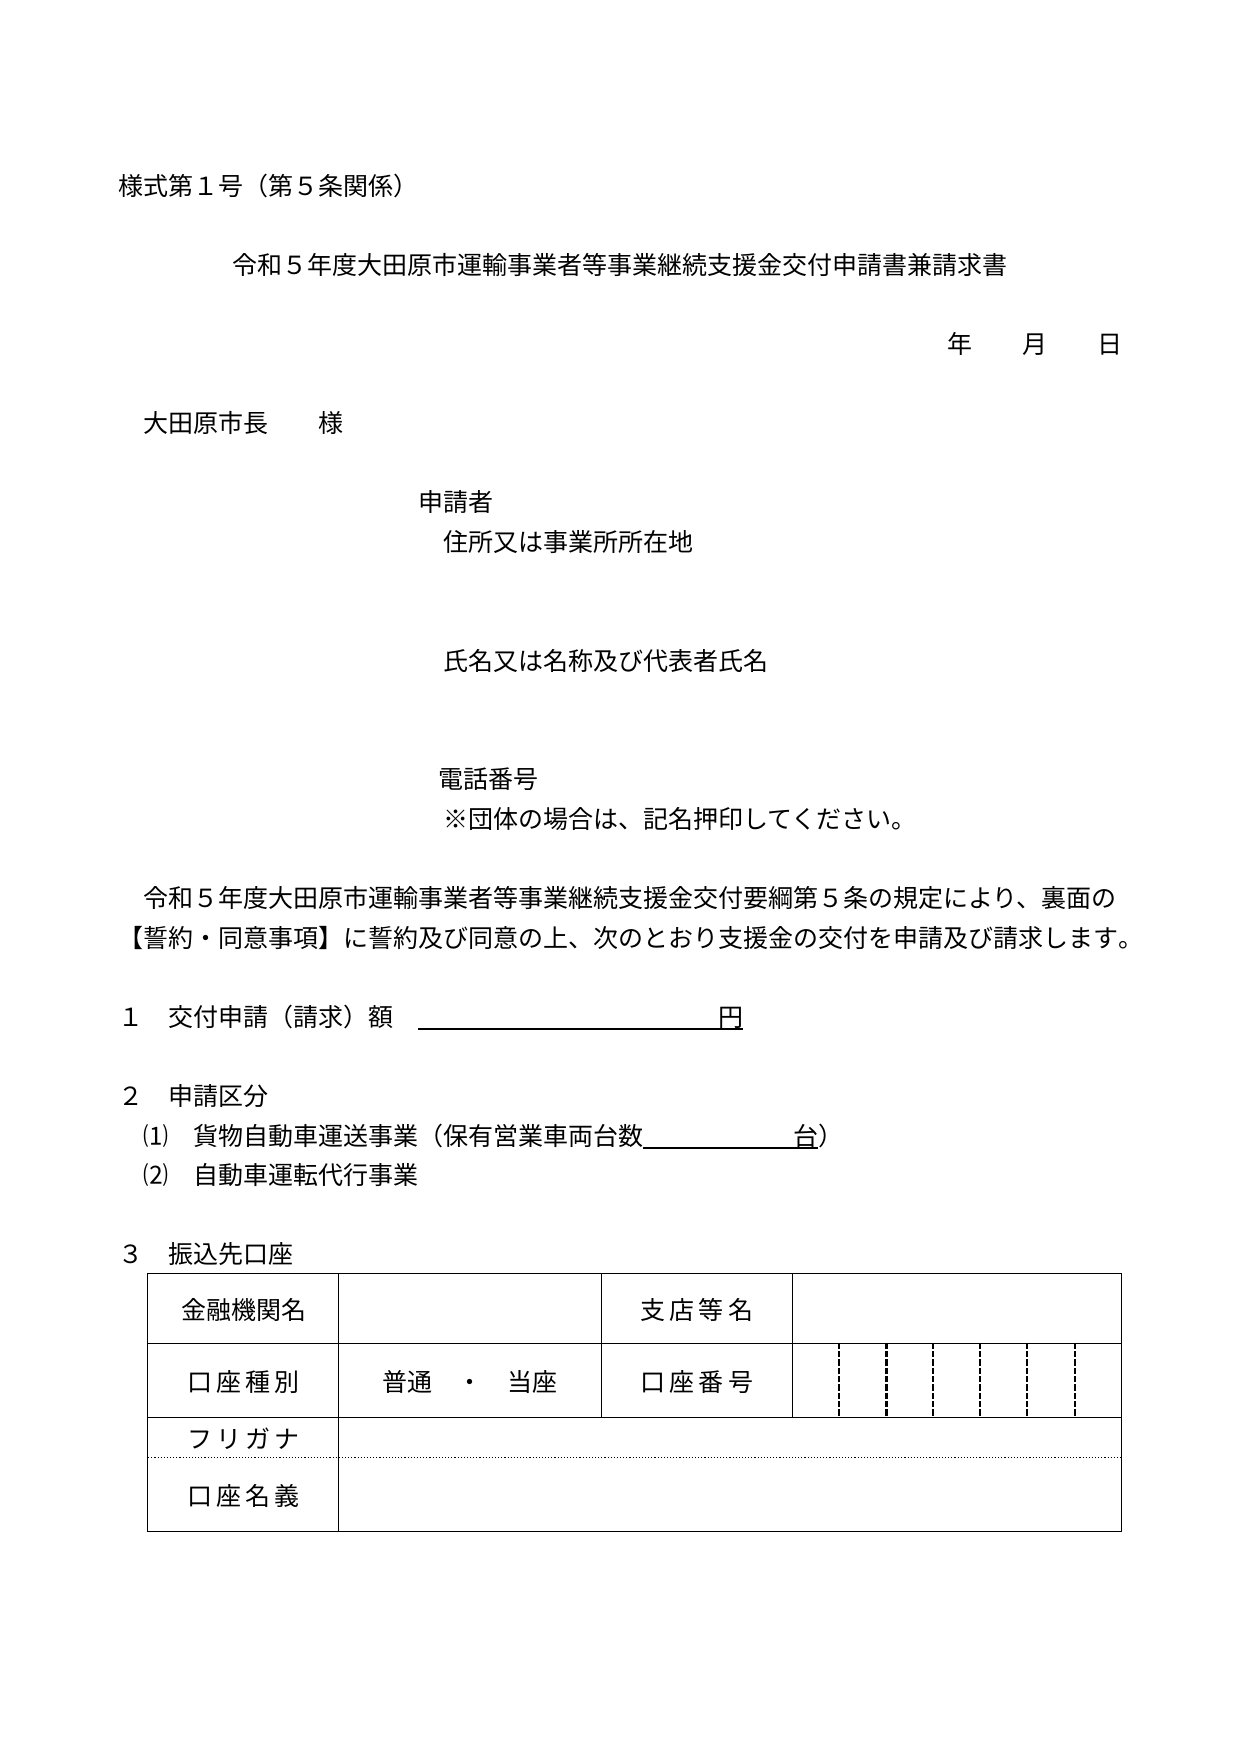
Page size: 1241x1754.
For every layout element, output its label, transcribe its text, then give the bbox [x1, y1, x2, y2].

table_header [793, 1274, 1121, 1343]
text 令和５年度大田原市運輸事業者等事業継続支援金交付要綱第５条の規定により、裏面の [118, 877, 1122, 917]
text １ 交付申請（請求）額 円 [118, 996, 1122, 1035]
table_cell [339, 1418, 1121, 1457]
table_cell [793, 1344, 839, 1417]
text 住所又は事業所所在地 [118, 521, 1122, 560]
table_cell [839, 1344, 886, 1417]
table_cell [886, 1344, 933, 1417]
text ⑴ 貨物自動車運送事業（保有営業車両台数 台） [118, 1114, 1122, 1154]
text 令和５年度大田原市運輸事業者等事業継続支援金交付申請書兼請求書 [118, 244, 1122, 283]
text 電話番号 [118, 758, 1122, 798]
text ３ 振込先口座 [118, 1233, 1122, 1273]
table_cell [1027, 1344, 1074, 1417]
table_cell 口座種別 [148, 1344, 338, 1417]
text 【誓約・同意事項】に誓約及び同意の上、次のとおり支援金の交付を申請及び請求します。 [118, 917, 1122, 956]
table_cell フリガナ [148, 1418, 338, 1457]
text ※団体の場合は、記名押印してください。 [118, 798, 1122, 837]
table_cell [980, 1344, 1027, 1417]
table_header [339, 1274, 601, 1343]
table_cell 口座名義 [148, 1457, 338, 1531]
table_cell [1075, 1344, 1121, 1417]
text 申請者 [118, 481, 1122, 521]
text 年 月 日 [118, 323, 1122, 362]
table_cell 口座番号 [602, 1344, 792, 1417]
text 様式第１号（第５条関係） [118, 164, 1122, 204]
table_header 金融機関名 [148, 1274, 338, 1343]
text 氏名又は名称及び代表者氏名 [118, 639, 1122, 679]
table_cell 普通 ・ 当座 [339, 1344, 601, 1417]
text ２ 申請区分 [118, 1075, 1122, 1114]
table_cell [339, 1457, 1121, 1531]
text ⑵ 自動車運転代行事業 [118, 1154, 1122, 1194]
table_cell [933, 1344, 980, 1417]
text 大田原市長 様 [118, 402, 1122, 442]
table_header 支店等名 [602, 1274, 792, 1343]
